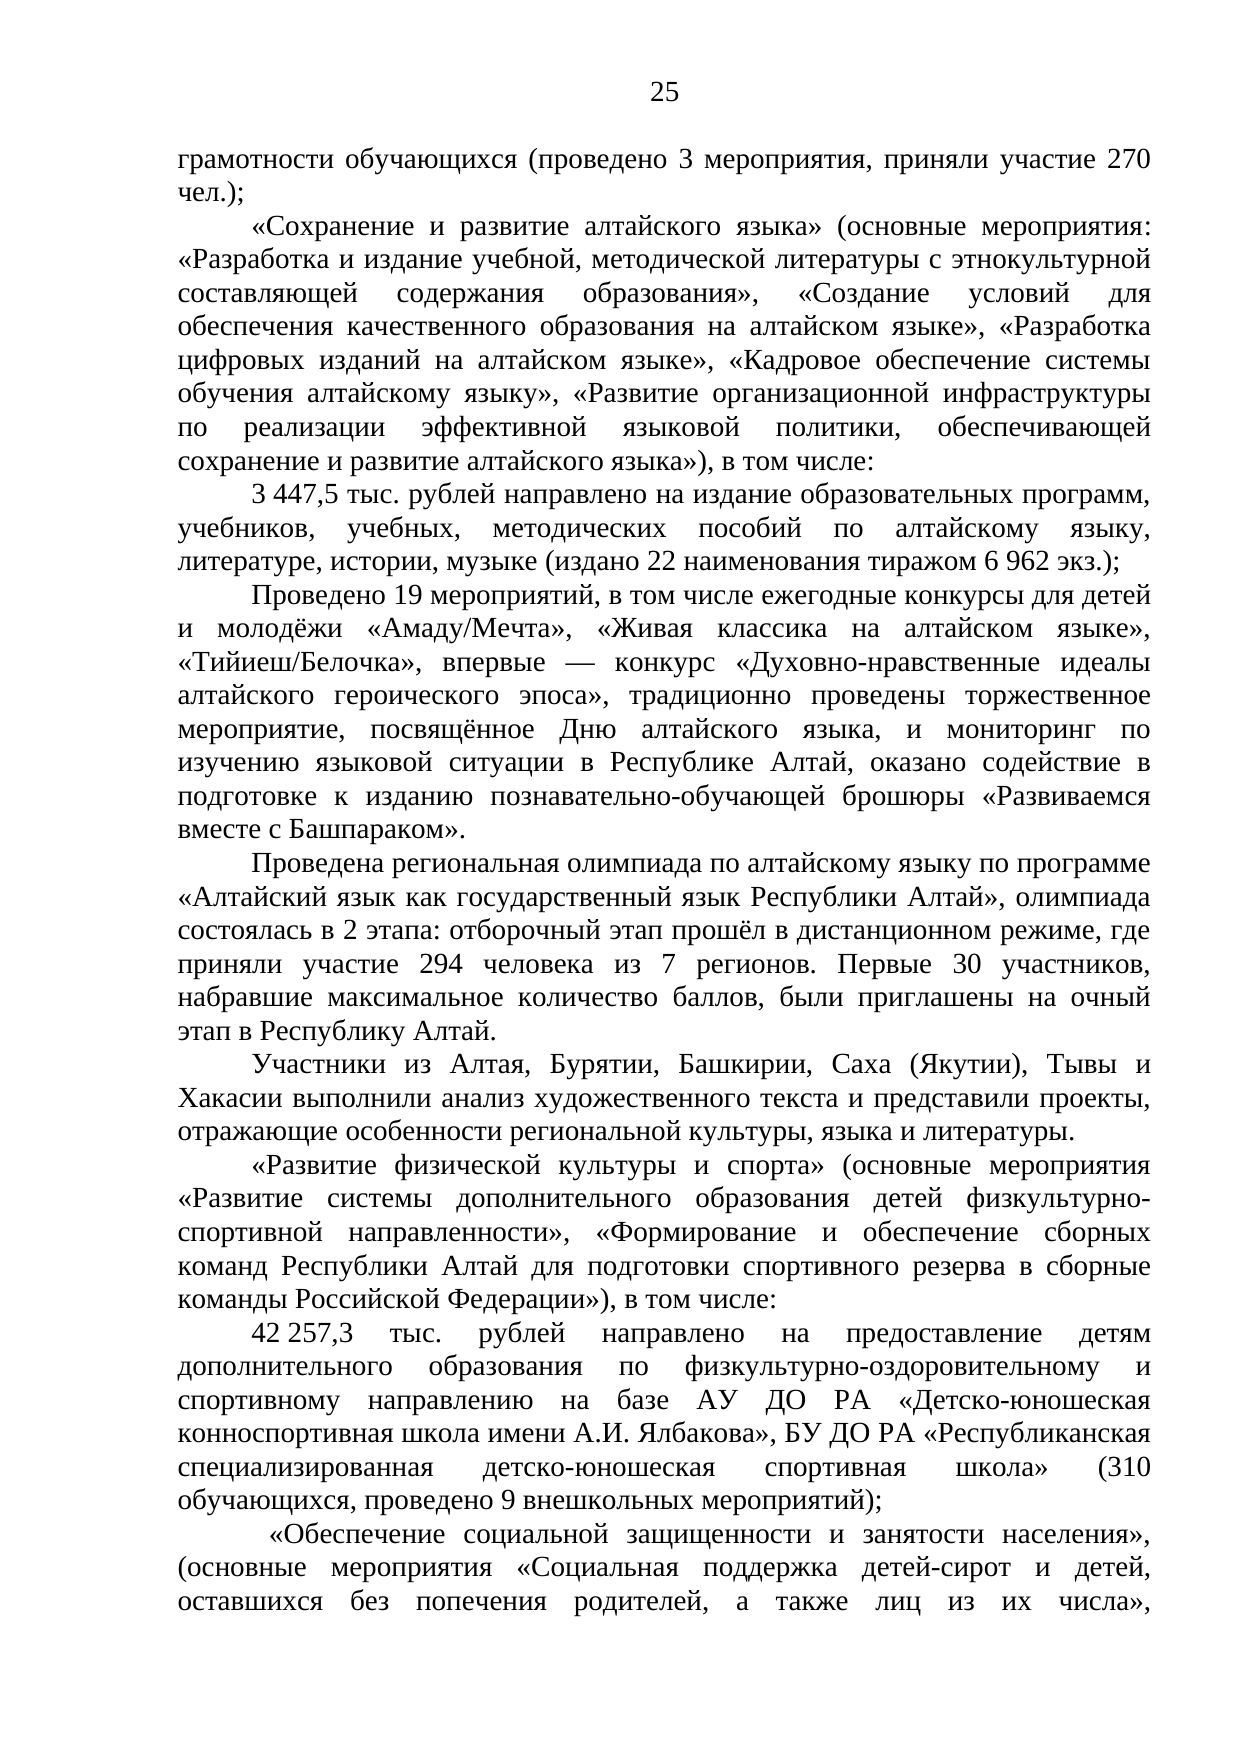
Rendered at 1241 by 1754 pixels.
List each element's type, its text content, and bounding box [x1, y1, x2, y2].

text Участники из Алтая, Бурятии, Башкирии, Саха (Якутии), Тывы и Хакасии выполнили анализ художественного текста и представили проекты, отражающие особенности региональной культуры, языка и литературы. [177, 1046, 1152, 1147]
text 3 447,5 тыс. рублей направлено на издание образовательных программ, учебников, учебных, методических пособий по алтайскому языку, литературе, истории, музыке (издано 22 наименования тиражом 6 962 экз.); [177, 476, 1152, 577]
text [177, 1516, 1152, 1617]
text Проведено 19 мероприятий, в том числе ежегодные конкурсы для детей и молодёжи «Амаду/Мечта», «Живая классика на алтайском языке», «Тийиеш/Белочка», впервые — конкурс «Духовно-нравственные идеалы алтайского героического эпоса», традиционно проведены торжественное мероприятие, посвящённое Дню алтайского языка, и мониторинг по изучению языковой ситуации в Республике Алтай, оказано содействие в подготовке к изданию познавательно-обучающей брошюры «Развиваемся вместе с Башпараком». [177, 577, 1152, 845]
text «Развитие физической культуры и спорта» (основные мероприятия «Развитие системы дополнительного образования детей физкультурно-спортивной направленности», «Формирование и обеспечение сборных команд Республики Алтай для подготовки спортивного резерва в сборные команды Российской Федерации»), в том числе: [177, 1147, 1152, 1315]
text 42 257,3 тыс. рублей направлено на предоставление детям дополнительного образования по физкультурно-оздоровительному и спортивному направлению на базе АУ ДО РА «Детско-юношеская конноспортивная школа имени А.И. Ялбакова», БУ ДО РА «Республиканская специализированная детско-юношеская спортивная школа» (310 обучающихся, проведено 9 внешкольных мероприятий); [177, 1315, 1152, 1516]
text «Сохранение и развитие алтайского языка» (основные мероприятия: «Разработка и издание учебной, методической литературы с этнокультурной составляющей содержания образования», «Создание условий для обеспечения качественного образования на алтайском языке», «Разработка цифровых изданий на алтайском языке», «Кадровое обеспечение системы обучения алтайскому языку», «Развитие организационной инфраструктуры по реализации эффективной языковой политики, обеспечивающей сохранение и развитие алтайского языка»), в том числе: [177, 208, 1152, 476]
text Проведена региональная олимпиада по алтайскому языку по программе «Алтайский язык как государственный язык Республики Алтай», олимпиада состоялась в 2 этапа: отборочный этап прошёл в дистанционном режиме, где приняли участие 294 человека из 7 регионов. Первые 30 участников, набравшие максимальное количество баллов, были приглашены на очный этап в Республику Алтай. [177, 845, 1152, 1046]
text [177, 141, 1152, 208]
